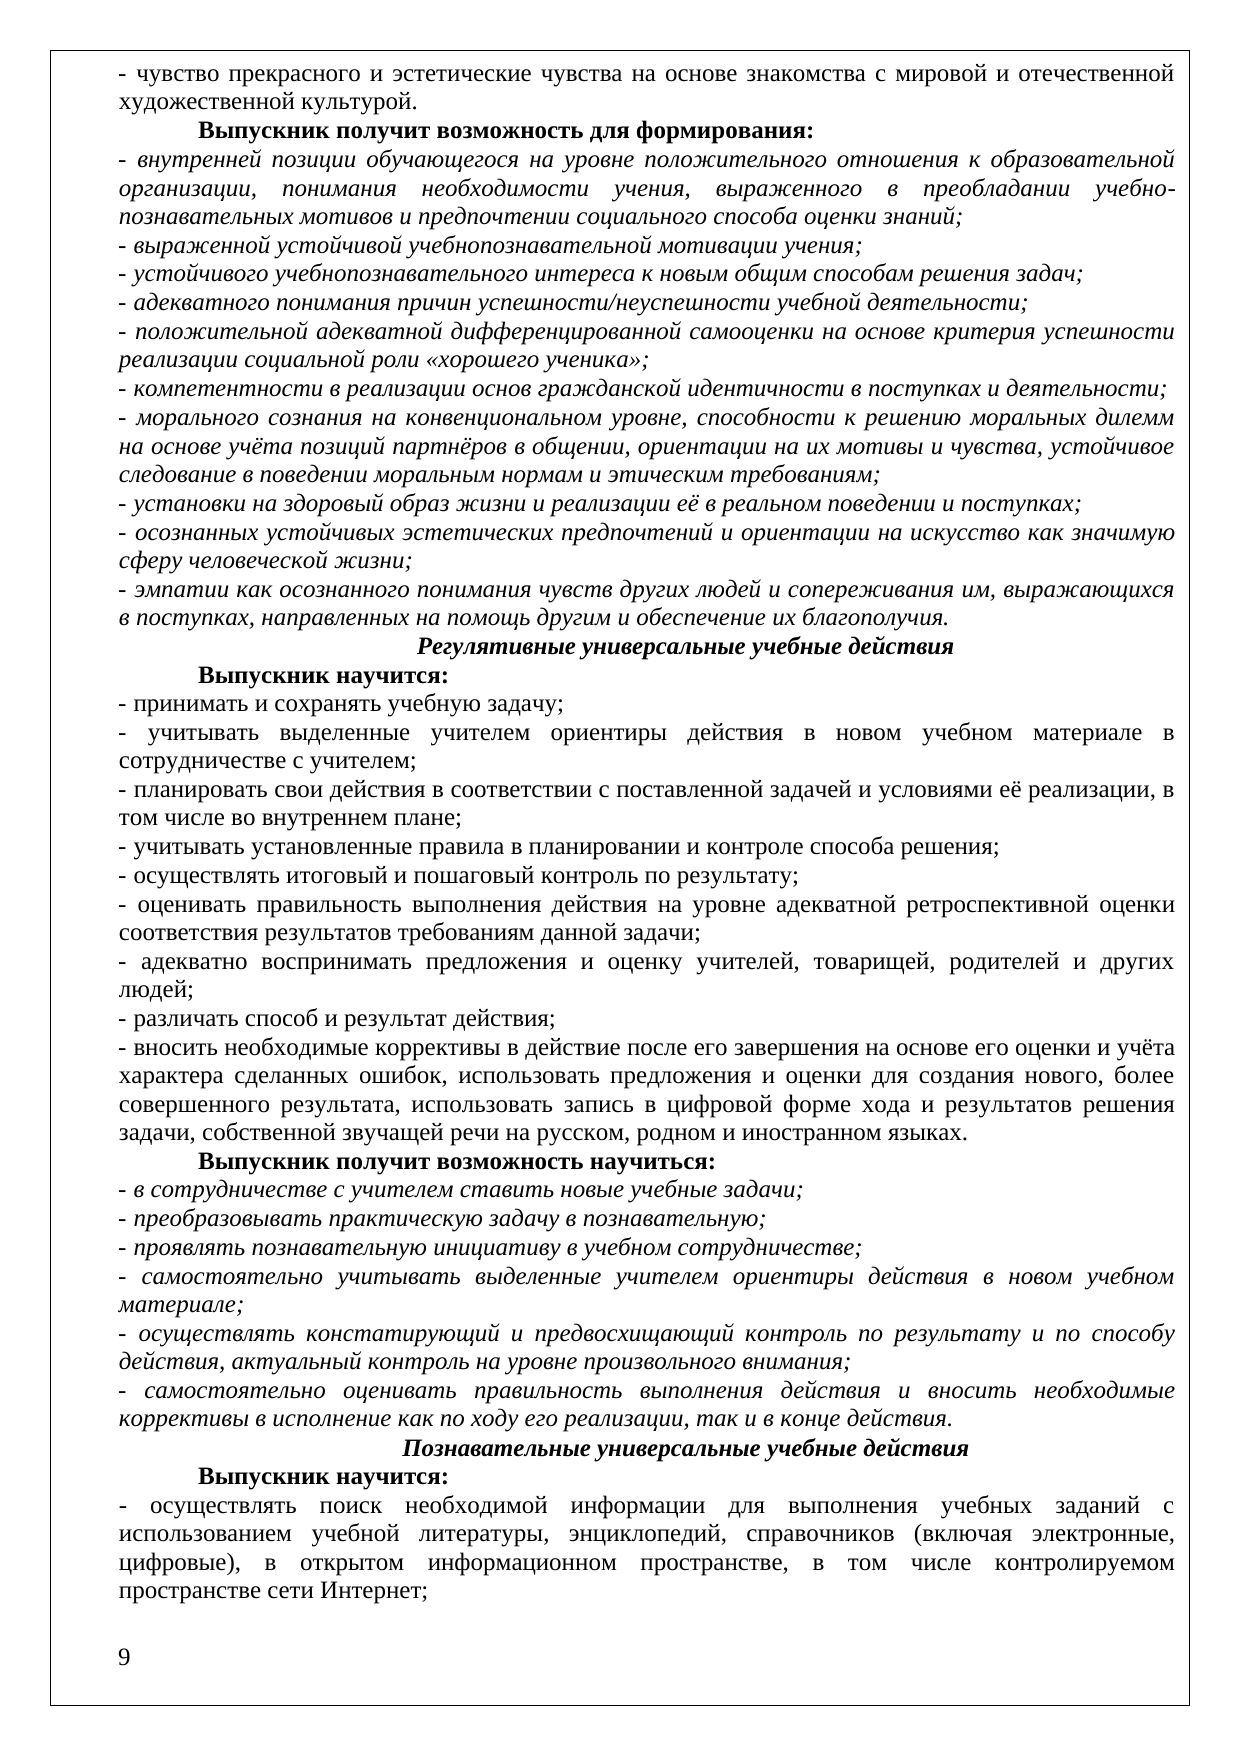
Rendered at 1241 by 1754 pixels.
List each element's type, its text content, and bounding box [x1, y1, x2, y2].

list учитывать установленные правила в планировании и контроле способа решения; [118, 831, 1176, 860]
text Регулятивные универсальные учебные действия [417, 631, 1176, 660]
text Выпускник научится: [198, 660, 1176, 689]
list выраженной устойчивой учебно­познавательной мотивации учения; [118, 230, 1176, 258]
list адекватно воспринимать предложения и оценку учителей, товарищей, родителей и других людей; [118, 947, 1176, 1003]
list принимать и сохранять учебную задачу; [118, 689, 1176, 717]
list самостоятельно оценивать правильность выполнения действия и вносить необходимые коррективы в исполнение как по ходу его реализации, так и в конце действия. [118, 1376, 1176, 1432]
list учитывать выделенные учителем ориентиры действия в новом учебном материале в сотрудничестве с учителем; [118, 718, 1176, 774]
list морального сознания на конвенциональном уровне, способности к решению моральных дилемм на основе учёта позиций партнёров в общении, ориентации на их мотивы и чувства, устойчивое следование в поведении моральным нормам и этическим требованиям; [118, 403, 1176, 488]
list проявлять познавательную инициативу в учебном сотрудничестве; [118, 1232, 1176, 1261]
text Познавательные универсальные учебные действия [402, 1433, 1176, 1461]
list внутренней позиции обучающегося на уровне положительного отношения к образовательной организации, понимания необходимости учения, выраженного в преобладании учебно­познавательных мотивов и предпочтении социального способа оценки знаний; [118, 145, 1176, 229]
list компетентности в реализации основ гражданской идентичности в поступках и деятельности; [118, 373, 1176, 402]
text Выпускник научится: [198, 1461, 1176, 1490]
list положительной адекватной дифференцированной самооценки на основе критерия успешности реализации социальной роли «хорошего ученика»; [118, 317, 1176, 373]
text Выпускник получит возможность для формирования: [198, 116, 1176, 144]
list эмпатии как осознанного понимания чувств других людей и сопереживания им, выражающихся в поступках, направленных на помощь другим и обеспечение их благополучия. [118, 575, 1176, 631]
list чувство прекрасного и эстетические чувства на основе знакомства с мировой и отечественной художественной культурой. [118, 59, 1176, 115]
list оценивать правильность выполнения действия на уровне адекватной ретроспективной оценки соответствия результатов требованиям данной задачи; [118, 890, 1176, 946]
text - осуществлять поиск необходимой информации для выполнения учебных заданий с использованием учебной литературы, энциклопедий, справочников (включая электронные, цифровые), в открытом информационном пространстве, в том числе контролируемом пространстве сети Интернет; [119, 1491, 1176, 1604]
list адекватного понимания причин успешности/неуспешности учебной деятельности; [118, 287, 1176, 316]
text 9 [118, 1642, 1176, 1670]
list планировать свои действия в соответствии с поставленной задачей и условиями её реализации, в том числе во внутреннем плане; [118, 775, 1176, 831]
list осознанных устойчивых эстетических предпочтений и ориентации на искусство как значимую сферу человеческой жизни; [118, 518, 1176, 574]
list вносить необходимые коррективы в действие после его завершения на основе его оценки и учёта характера сделанных ошибок, использовать предложения и оценки для создания нового, более совершенного результата, использовать запись в цифровой форме хода и результатов решения задачи, собственной звучащей речи на русском, родном и иностранном языках. [118, 1033, 1176, 1146]
list самостоятельно учитывать выделенные учителем ориентиры действия в новом учебном материале; [118, 1262, 1176, 1318]
text Выпускник получит возможность научиться: [198, 1146, 1176, 1175]
list в сотрудничестве с учителем ставить новые учебные задачи; [118, 1175, 1176, 1203]
list устойчивого учебно­познавательного интереса к новым общим способам решения задач; [118, 258, 1176, 287]
list установки на здоровый образ жизни и реализации её в реальном поведении и поступках; [118, 488, 1176, 517]
list осуществлять констатирующий и предвосхищающий контроль по результату и по способу действия, актуальный контроль на уровне произвольного внимания; [118, 1319, 1176, 1375]
list различать способ и результат действия; [118, 1003, 1176, 1032]
list преобразовывать практическую задачу в познавательную; [118, 1203, 1176, 1232]
list осуществлять итоговый и пошаговый контроль по результату; [118, 860, 1176, 889]
